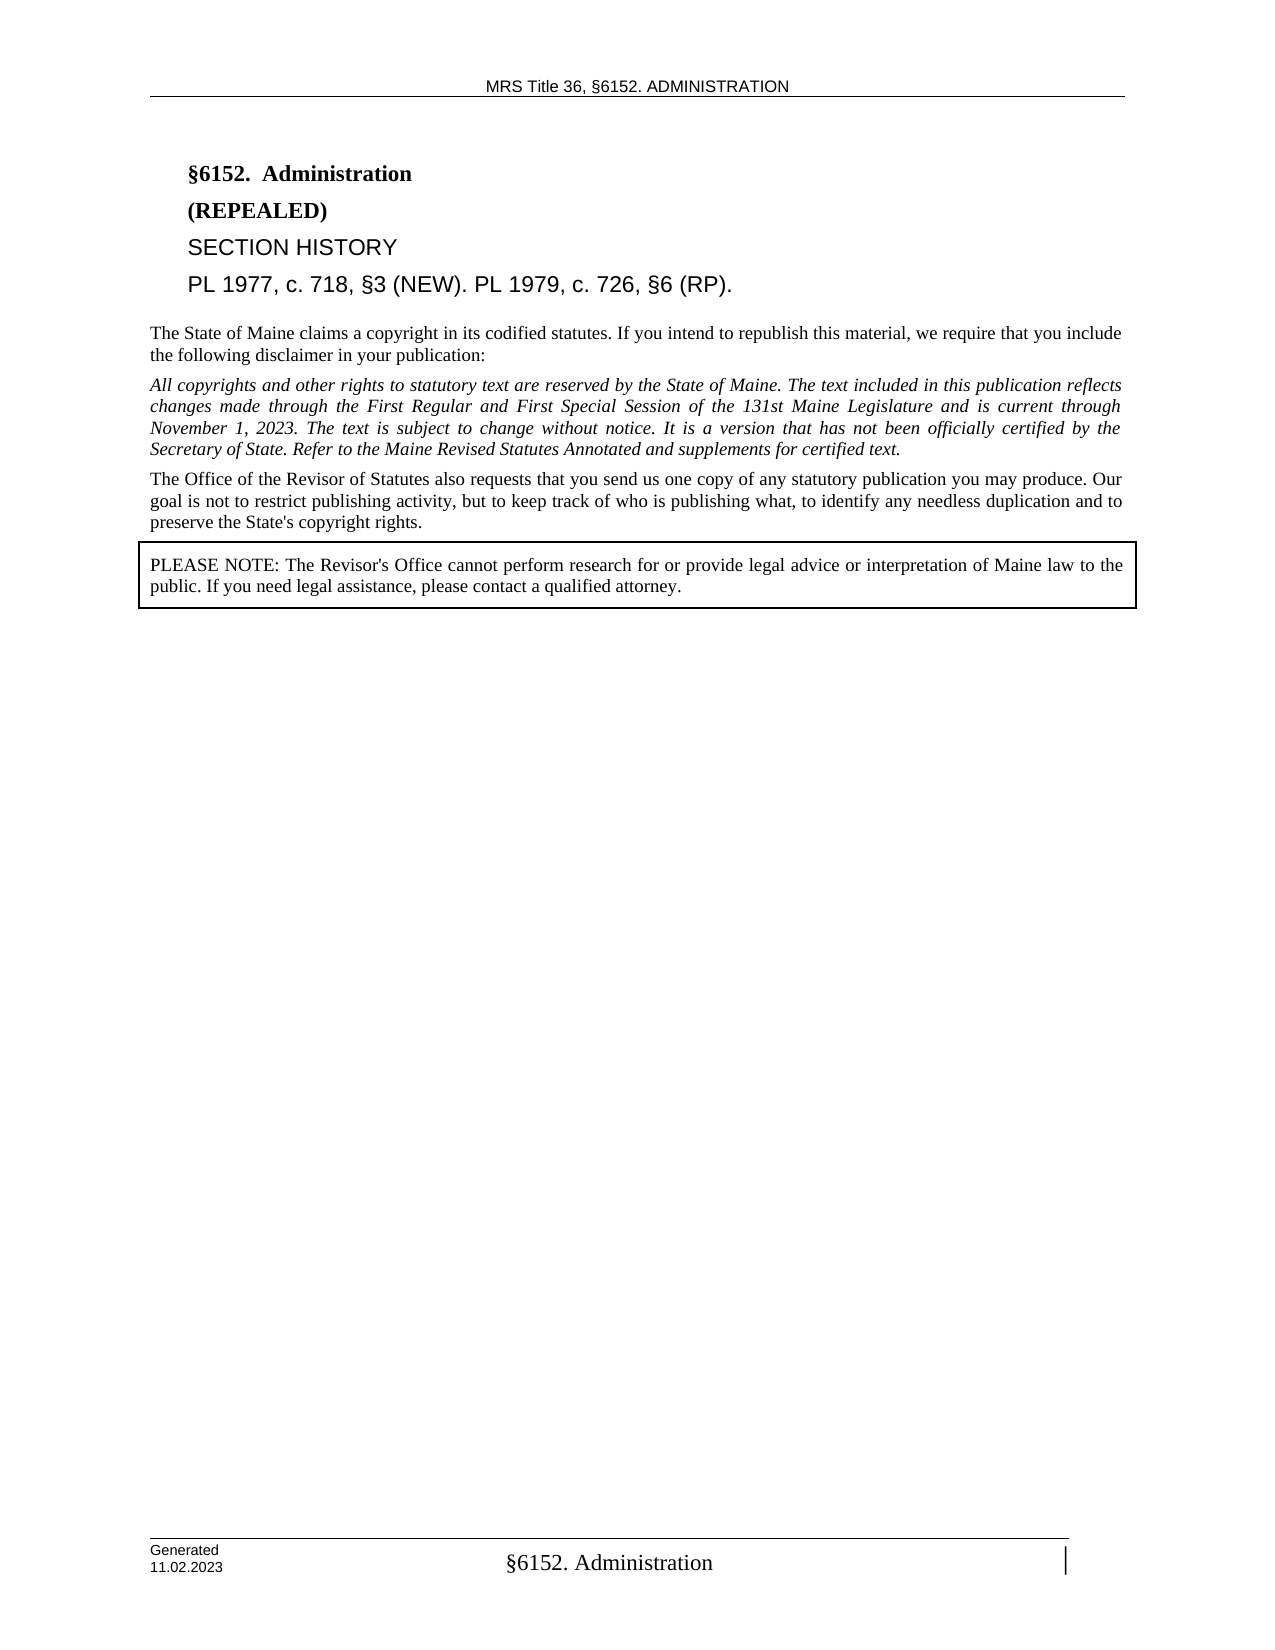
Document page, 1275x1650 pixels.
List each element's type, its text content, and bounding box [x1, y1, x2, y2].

text SECTION HISTORY [187, 234, 1125, 260]
text All copyrights and other rights to statutory text are reserved by the State of Maine. The text included in this publication reflects changes made through the First Regular and First Special Session of the 131st Maine Legislature and is current through November 1, 2023 . The text is subject to change without notice. It is a version that has not been officially certified by the Secretary of State. Refer to the Maine Revised Statutes Annotated and supplements for certified text. [150, 373, 1125, 460]
text PL 1977, c. 718, §3 (NEW). PL 1979, c. 726, §6 (RP). [187, 271, 1125, 297]
text The Office of the Revisor of Statutes also requests that you send us one copy of any statutory publication you may produce. Our goal is not to restrict publishing activity, but to keep track of who is publishing what, to identify any needless duplication and to preserve the State's copyright rights. [150, 468, 1125, 533]
text (REPEALED) [187, 197, 1125, 223]
text §6152. Administration [187, 160, 1125, 187]
text The State of Maine claims a copyright in its codified statutes. If you intend to republish this material, we require that you include the following disclaimer in your publication: [150, 322, 1125, 365]
text PLEASE NOTE: The Revisor's Office cannot perform research for or provide legal advice or interpretation of Maine law to the public. If you need legal assistance, please contact a qualified attorney. [140, 543, 1135, 607]
